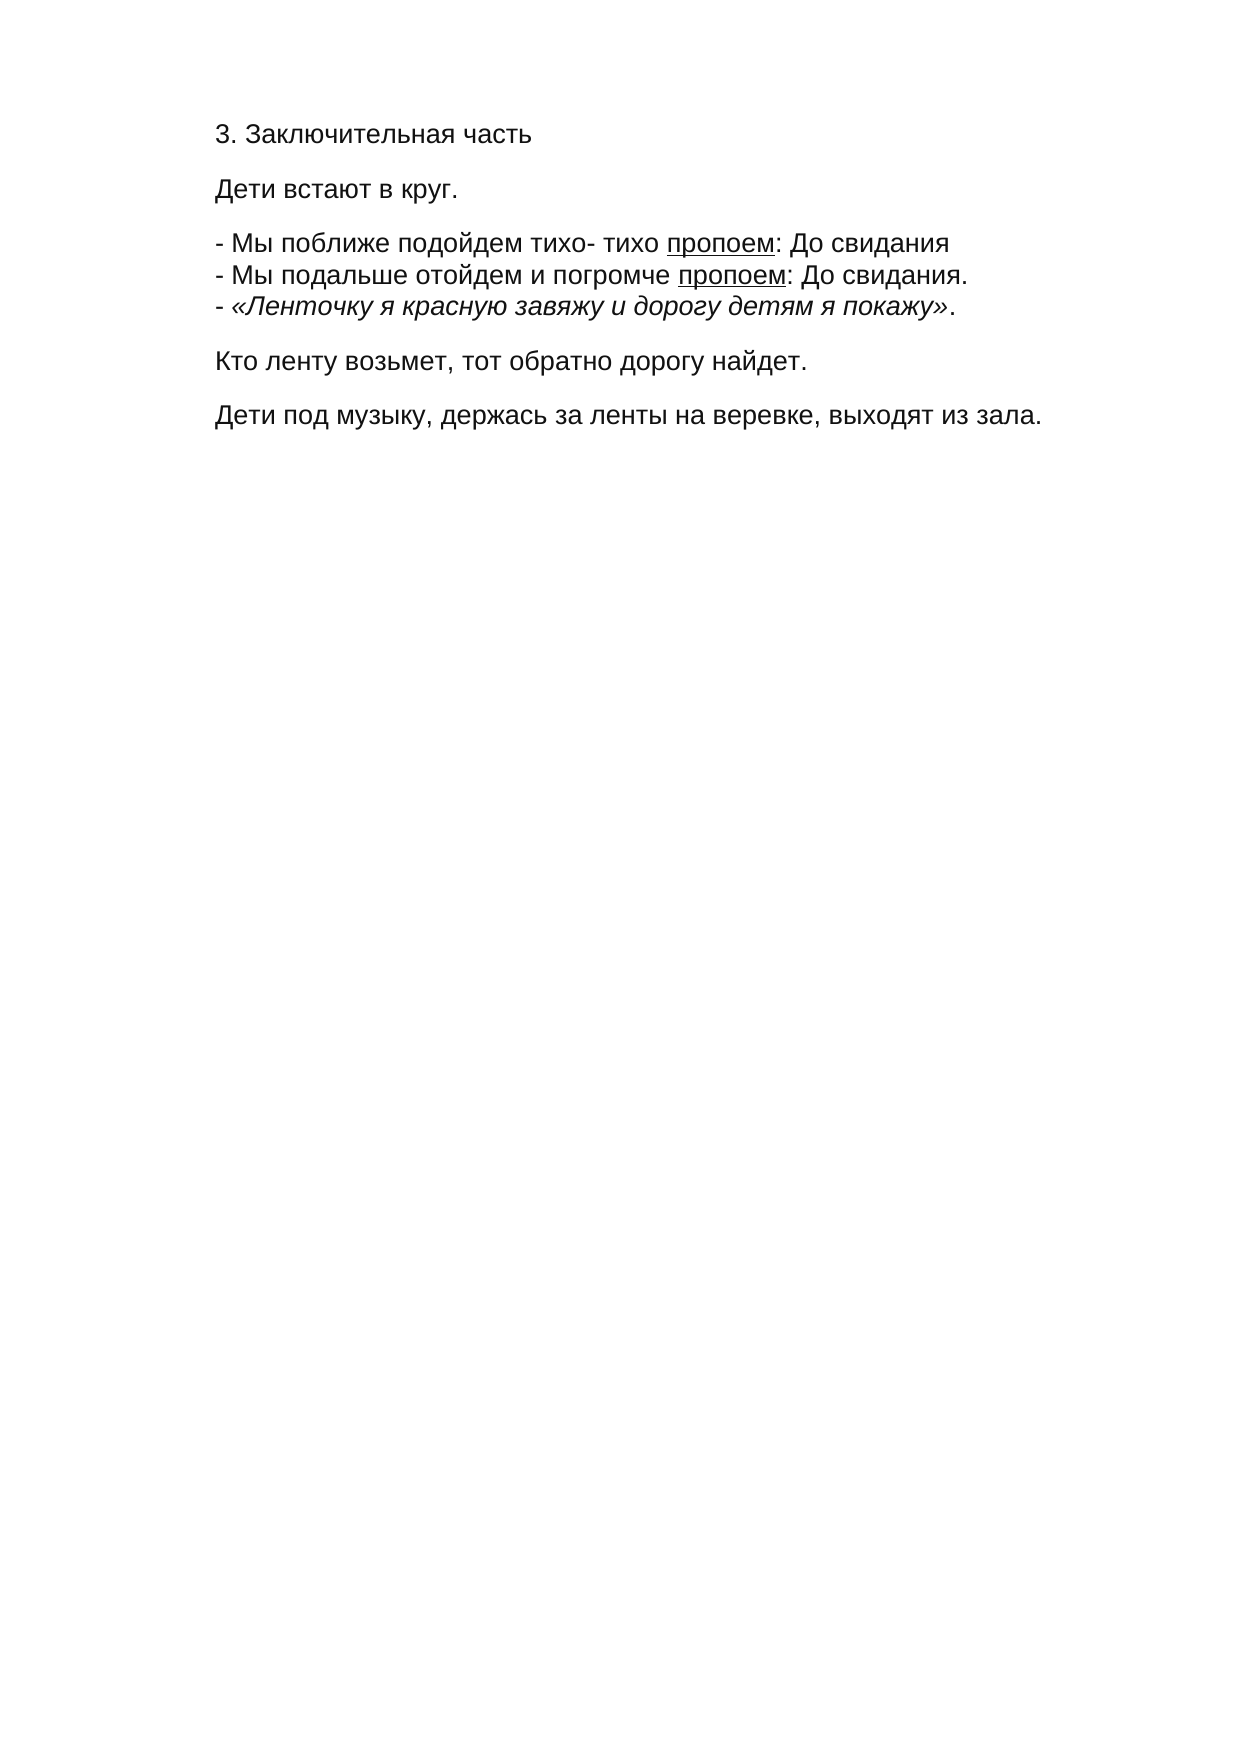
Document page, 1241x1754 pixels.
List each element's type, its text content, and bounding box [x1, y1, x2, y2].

text 3. Заключительная часть [177, 118, 1152, 149]
text Кто ленту возьмет, тот обратно дорогу найдет. [177, 345, 1152, 376]
text - Мы поближе подойдем тихо- тихо пропоем: До свидания [177, 227, 1152, 259]
text - «Ленточку я красную завяжу и дорогу детям я покажу». [177, 290, 1152, 321]
text Дети под музыку, держась за ленты на веревке, выходят из зала. [177, 399, 1152, 431]
text - Мы подальше отойдем и погромче пропоем: До свидания. [177, 259, 1152, 290]
text Дети встают в круг. [177, 173, 1152, 204]
